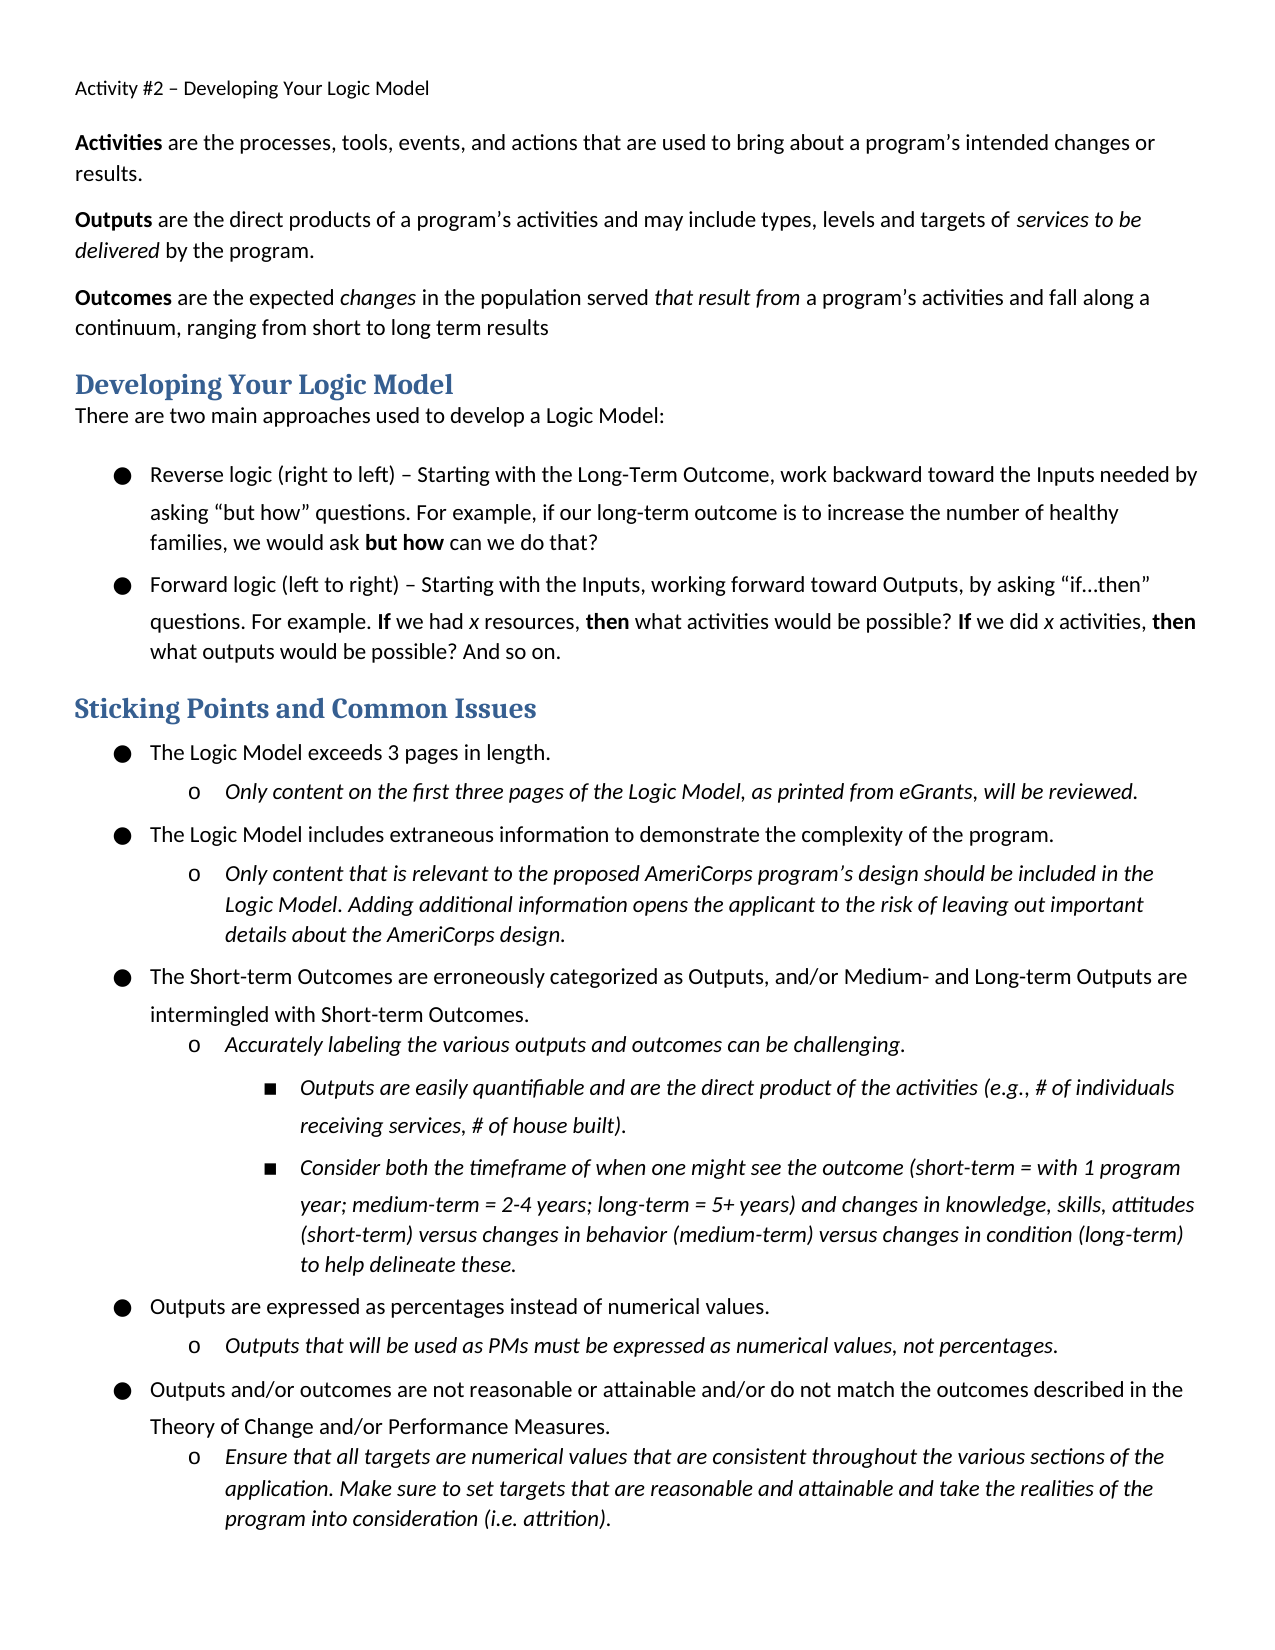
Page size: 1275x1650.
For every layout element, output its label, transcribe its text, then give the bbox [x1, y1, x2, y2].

list The Logic Model exceeds 3 pages in length. [112, 726, 1200, 773]
list Ensure that all targets are numerical values that are consistent throughout the various sections of the application. Make sure to set targets that are reasonable and attainable and take the realities of the program into consideration (i.e. attrition). [187, 1442, 1200, 1532]
text Activities are the processes, tools, events, and actions that are used to bring about a program’s intended changes or results. [75, 128, 1200, 187]
subtitle Developing Your Logic Model [75, 368, 1200, 402]
list Forward logic (left to right) – Starting with the Inputs, working forward toward Outputs, by asking “if…then” questions. For example. If we had x resources, then what activities would be possible? If we did x activities, then what outputs would be possible? And so on. [112, 558, 1200, 665]
list Only content that is relevant to the proposed AmeriCorps program’s design should be included in the Logic Model. Adding additional information opens the applicant to the risk of leaving out important details about the AmeriCorps design. [187, 859, 1200, 949]
text There are two main approaches used to develop a Logic Model: [75, 402, 1200, 429]
list Reverse logic (right to left) – Starting with the Long-Term Outcome, work backward toward the Inputs needed by asking “but how” questions. For example, if our long-term outcome is to increase the number of healthy families, we would ask but how can we do that? [112, 448, 1200, 556]
subtitle Sticking Points and Common Issues [75, 693, 1200, 726]
list Outputs are expressed as percentages instead of numerical values. [112, 1281, 1200, 1328]
list Outputs are easily quantifiable and are the direct product of the activities (e.g., # of individuals receiving services, # of house built). [262, 1062, 1200, 1139]
list Outputs and/or outcomes are not reasonable or attainable and/or do not match the outcomes described in the Theory of Change and/or Performance Measures. [112, 1363, 1200, 1440]
list Consider both the timeframe of when one might see the outcome (short-term = with 1 program year; medium-term = 2-4 years; long-term = 5+ years) and changes in knowledge, skills, attitudes (short-term) versus changes in behavior (medium-term) versus changes in condition (long-term) to help delineate these. [262, 1141, 1200, 1279]
list Outputs that will be used as PMs must be expressed as numerical values, not percentages. [187, 1332, 1200, 1361]
text Outputs are the direct products of a program’s activities and may include types, levels and targets of services to be delivered by the program. [75, 206, 1200, 264]
list The Logic Model includes extraneous information to demonstrate the complexity of the program. [112, 808, 1200, 855]
list Only content on the first three pages of the Logic Model, as printed from eGrants, will be reviewed. [187, 777, 1200, 806]
text Outcomes are the expected changes in the population served that result from a program’s activities and fall along a continuum, ranging from short to long term results [75, 283, 1200, 341]
list The Short-term Outcomes are erroneously categorized as Outputs, and/or Medium- and Long-term Outputs are intermingled with Short-term Outcomes. [112, 951, 1200, 1028]
list Accurately labeling the various outputs and outcomes can be challenging. [187, 1030, 1200, 1059]
